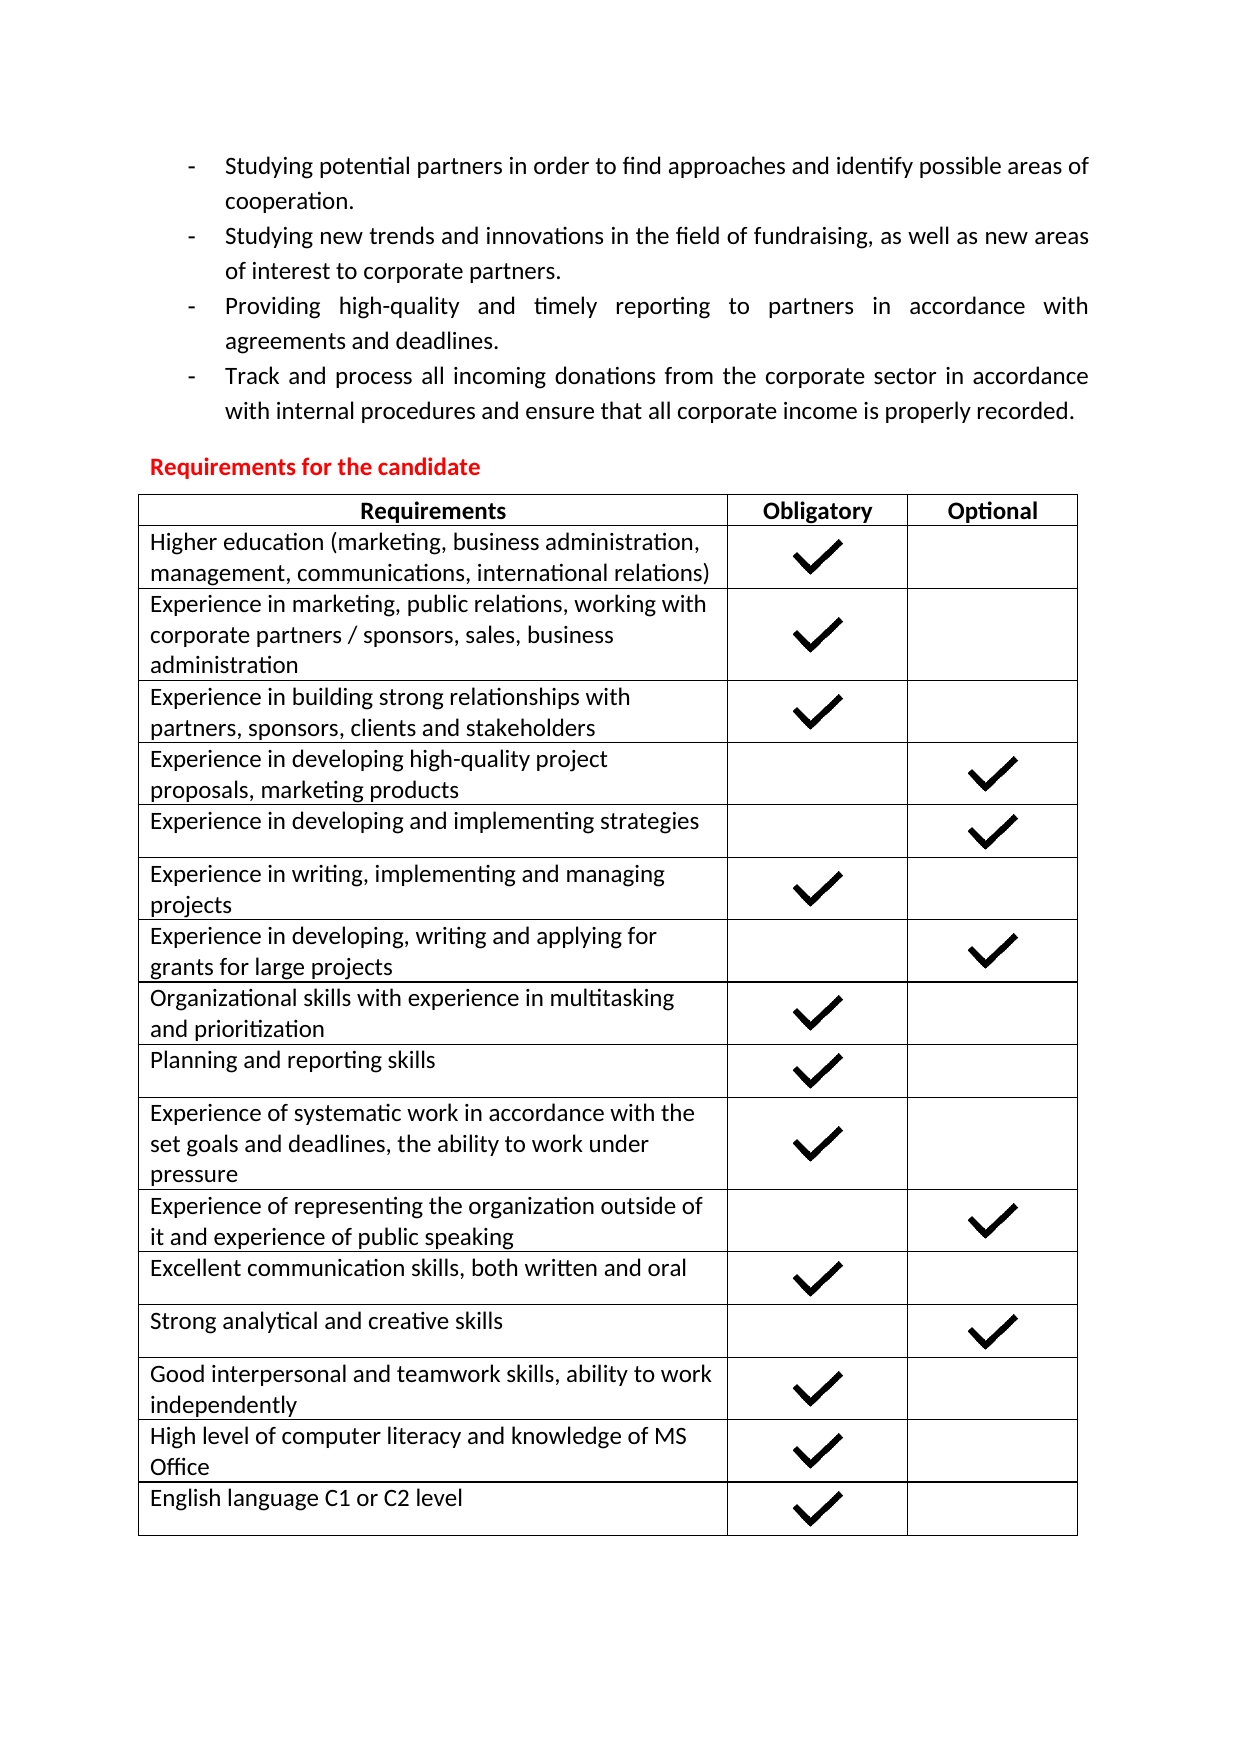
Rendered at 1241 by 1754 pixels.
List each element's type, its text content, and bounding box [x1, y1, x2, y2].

table_cell [908, 526, 1077, 587]
table_cell [844, 1483, 907, 1534]
picture [791, 987, 844, 1039]
table_cell Experience in developing and implementing strategies [139, 805, 727, 857]
picture [966, 1194, 1019, 1247]
table_cell Experience of representing the organization outside of it and experience of public speaking [139, 1190, 727, 1251]
picture [791, 608, 844, 661]
picture [791, 1044, 844, 1097]
table_header Requirements [139, 495, 727, 525]
table_cell [728, 1045, 791, 1097]
table_header Obligatory [728, 495, 907, 525]
table_cell [908, 743, 1077, 804]
table_cell [844, 1045, 907, 1097]
table_cell [728, 681, 907, 742]
table_cell [728, 743, 907, 804]
table_cell Experience in marketing, public relations, working with corporate partners / sponsors, sales, business administration [139, 589, 727, 680]
table_cell [728, 589, 907, 680]
table_cell Experience in developing high-quality project proposals, marketing products [139, 743, 727, 804]
picture [791, 1117, 844, 1170]
table_cell [844, 1252, 907, 1304]
table_cell Strong analytical and creative skills [139, 1305, 727, 1357]
table_cell English language C1 or C2 level [139, 1483, 727, 1534]
table_cell [908, 1483, 1077, 1534]
table_cell Experience in writing, implementing and managing projects [139, 858, 727, 919]
picture [791, 862, 844, 915]
table_cell [908, 1420, 1077, 1481]
table_cell [728, 1252, 791, 1304]
picture [791, 685, 844, 738]
table_cell High level of computer literacy and knowledge of MS Office [139, 1420, 727, 1481]
table_cell [728, 1483, 791, 1534]
picture [966, 805, 1019, 858]
table_cell [728, 1358, 907, 1419]
table_cell [728, 1420, 907, 1481]
table_cell [908, 681, 1077, 742]
table_cell [1019, 1305, 1077, 1357]
table_cell [728, 805, 907, 857]
table_cell [908, 1252, 1077, 1304]
table_cell [908, 1098, 1077, 1189]
picture [966, 925, 1019, 977]
picture [966, 747, 1019, 800]
table_cell [908, 589, 1077, 680]
table_cell [908, 1305, 966, 1357]
table_cell Higher education (marketing, business administration, management, communications, international relations) [139, 526, 727, 587]
table_cell Planning and reporting skills [139, 1045, 727, 1097]
table_cell [908, 1045, 1077, 1097]
picture [791, 1482, 844, 1535]
table_cell Experience of systematic work in accordance with the set goals and deadlines, the ability to work under pressure [139, 1098, 727, 1189]
picture [966, 1305, 1019, 1358]
table_cell [728, 920, 907, 981]
table_cell [728, 1190, 907, 1251]
table_cell Experience in building strong relationships with partners, sponsors, clients and stakeholders [139, 681, 727, 742]
table_cell [728, 858, 907, 919]
text Requirements for the candidate [150, 451, 1090, 481]
table_cell Organizational skills with experience in multitasking and prioritization [139, 983, 727, 1043]
table_cell [728, 983, 907, 1043]
table_cell [908, 983, 1077, 1043]
table_cell [908, 1358, 1077, 1419]
table_cell Experience in developing, writing and applying for grants for large projects [139, 920, 727, 981]
picture [791, 1252, 844, 1305]
table_cell [728, 1098, 907, 1189]
table_cell [728, 1305, 907, 1357]
table_cell [908, 920, 1077, 981]
picture [791, 531, 844, 583]
list Studying new trends and innovations in the field of fundraising, as well as new areas of interest to corporate partners. [187, 220, 1090, 286]
table_cell Excellent communication skills, both written and oral [139, 1252, 727, 1304]
table_header Optional [908, 495, 1077, 525]
list Studying potential partners in order to find approaches and identify possible areas of cooperation. [187, 150, 1090, 216]
list Providing high-quality and timely reporting to partners in accordance with agreements and deadlines. [187, 290, 1090, 356]
picture [791, 1362, 844, 1415]
picture [791, 1425, 844, 1477]
list Track and process all incoming donations from the corporate sector in accordance with internal procedures and ensure that all corporate income is properly recorded. [187, 360, 1090, 426]
table_cell [728, 526, 907, 587]
table_cell [908, 805, 966, 857]
table_cell [1019, 805, 1077, 857]
table_cell Good interpersonal and teamwork skills, ability to work independently [139, 1358, 727, 1419]
table_cell [908, 858, 1077, 919]
table_cell [908, 1190, 1077, 1251]
